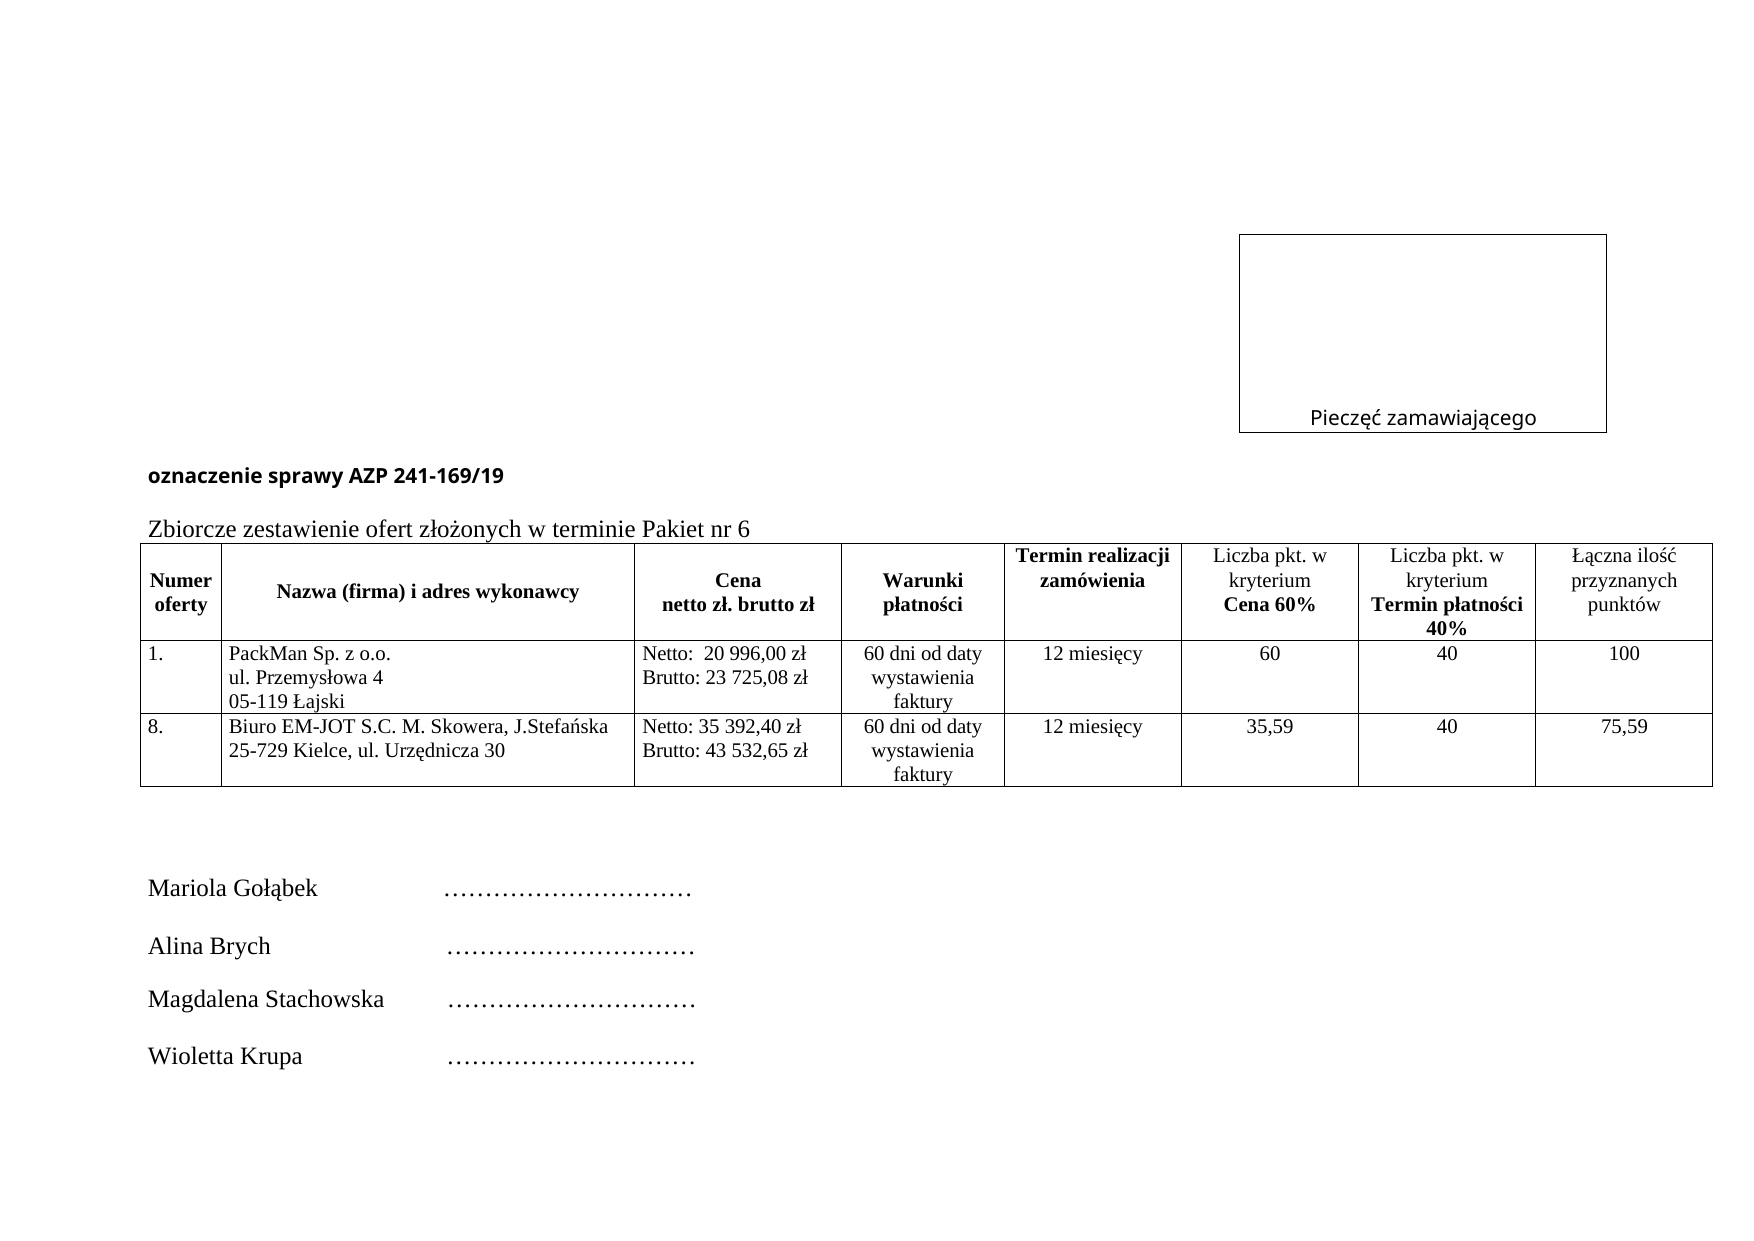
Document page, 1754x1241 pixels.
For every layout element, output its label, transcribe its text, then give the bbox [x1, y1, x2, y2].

table_cell Netto: 35 392,40 zł Brutto: 43 532,65 zł [635, 714, 841, 786]
table_header Łączna ilość przyznanych punktów [1536, 544, 1712, 640]
table_header Nazwa (firma) i adres wykonawcy [222, 544, 634, 640]
table_cell Biuro EM-JOT S.C. M. Skowera, J.Stefańska 25-729 Kielce, ul. Urzędnicza 30 [222, 714, 634, 786]
table_cell Netto: 20 996,00 zł Brutto: 23 725,08 zł [635, 641, 841, 713]
table_cell 40 [1359, 714, 1535, 786]
table_header Warunki płatności [842, 544, 1004, 640]
text Mariola Gołąbek ………………………… [148, 873, 1606, 902]
table_cell 60 [1182, 641, 1358, 713]
table_header Cena netto zł. brutto zł [635, 544, 841, 640]
text Zbiorcze zestawienie ofert złożonych w terminie Pakiet nr 6 [148, 514, 1606, 542]
table_cell 35,59 [1182, 714, 1358, 786]
text Alina Brych ………………………… [148, 931, 1606, 960]
table_header Numer oferty [141, 544, 221, 640]
table_header Termin realizacji zamówienia [1005, 544, 1181, 640]
table_header Liczba pkt. w kryterium Termin płatności 40% [1359, 544, 1535, 640]
table_header Liczba pkt. w kryterium Cena 60% [1182, 544, 1358, 640]
table_cell 8. [141, 714, 221, 786]
table_cell PackMan Sp. z o.o. ul. Przemysłowa 4 05-119 Łajski [222, 641, 634, 713]
table_cell 12 miesięcy [1005, 714, 1181, 786]
table_cell 60 dni od daty wystawienia faktury [842, 714, 1004, 786]
text oznaczenie sprawy AZP 241-169/19 [148, 461, 1606, 489]
table_cell 60 dni od daty wystawienia faktury [842, 641, 1004, 713]
text Magdalena Stachowska ………………………… [148, 984, 1606, 1012]
table_cell 12 miesięcy [1005, 641, 1181, 713]
text Wioletta Krupa ………………………… [148, 1041, 1606, 1070]
table_cell 75,59 [1536, 714, 1712, 786]
table_cell 40 [1359, 641, 1535, 713]
table_cell 1. [141, 641, 221, 713]
text Pieczęć zamawiającego [1240, 400, 1606, 432]
table_cell 100 [1536, 641, 1712, 713]
